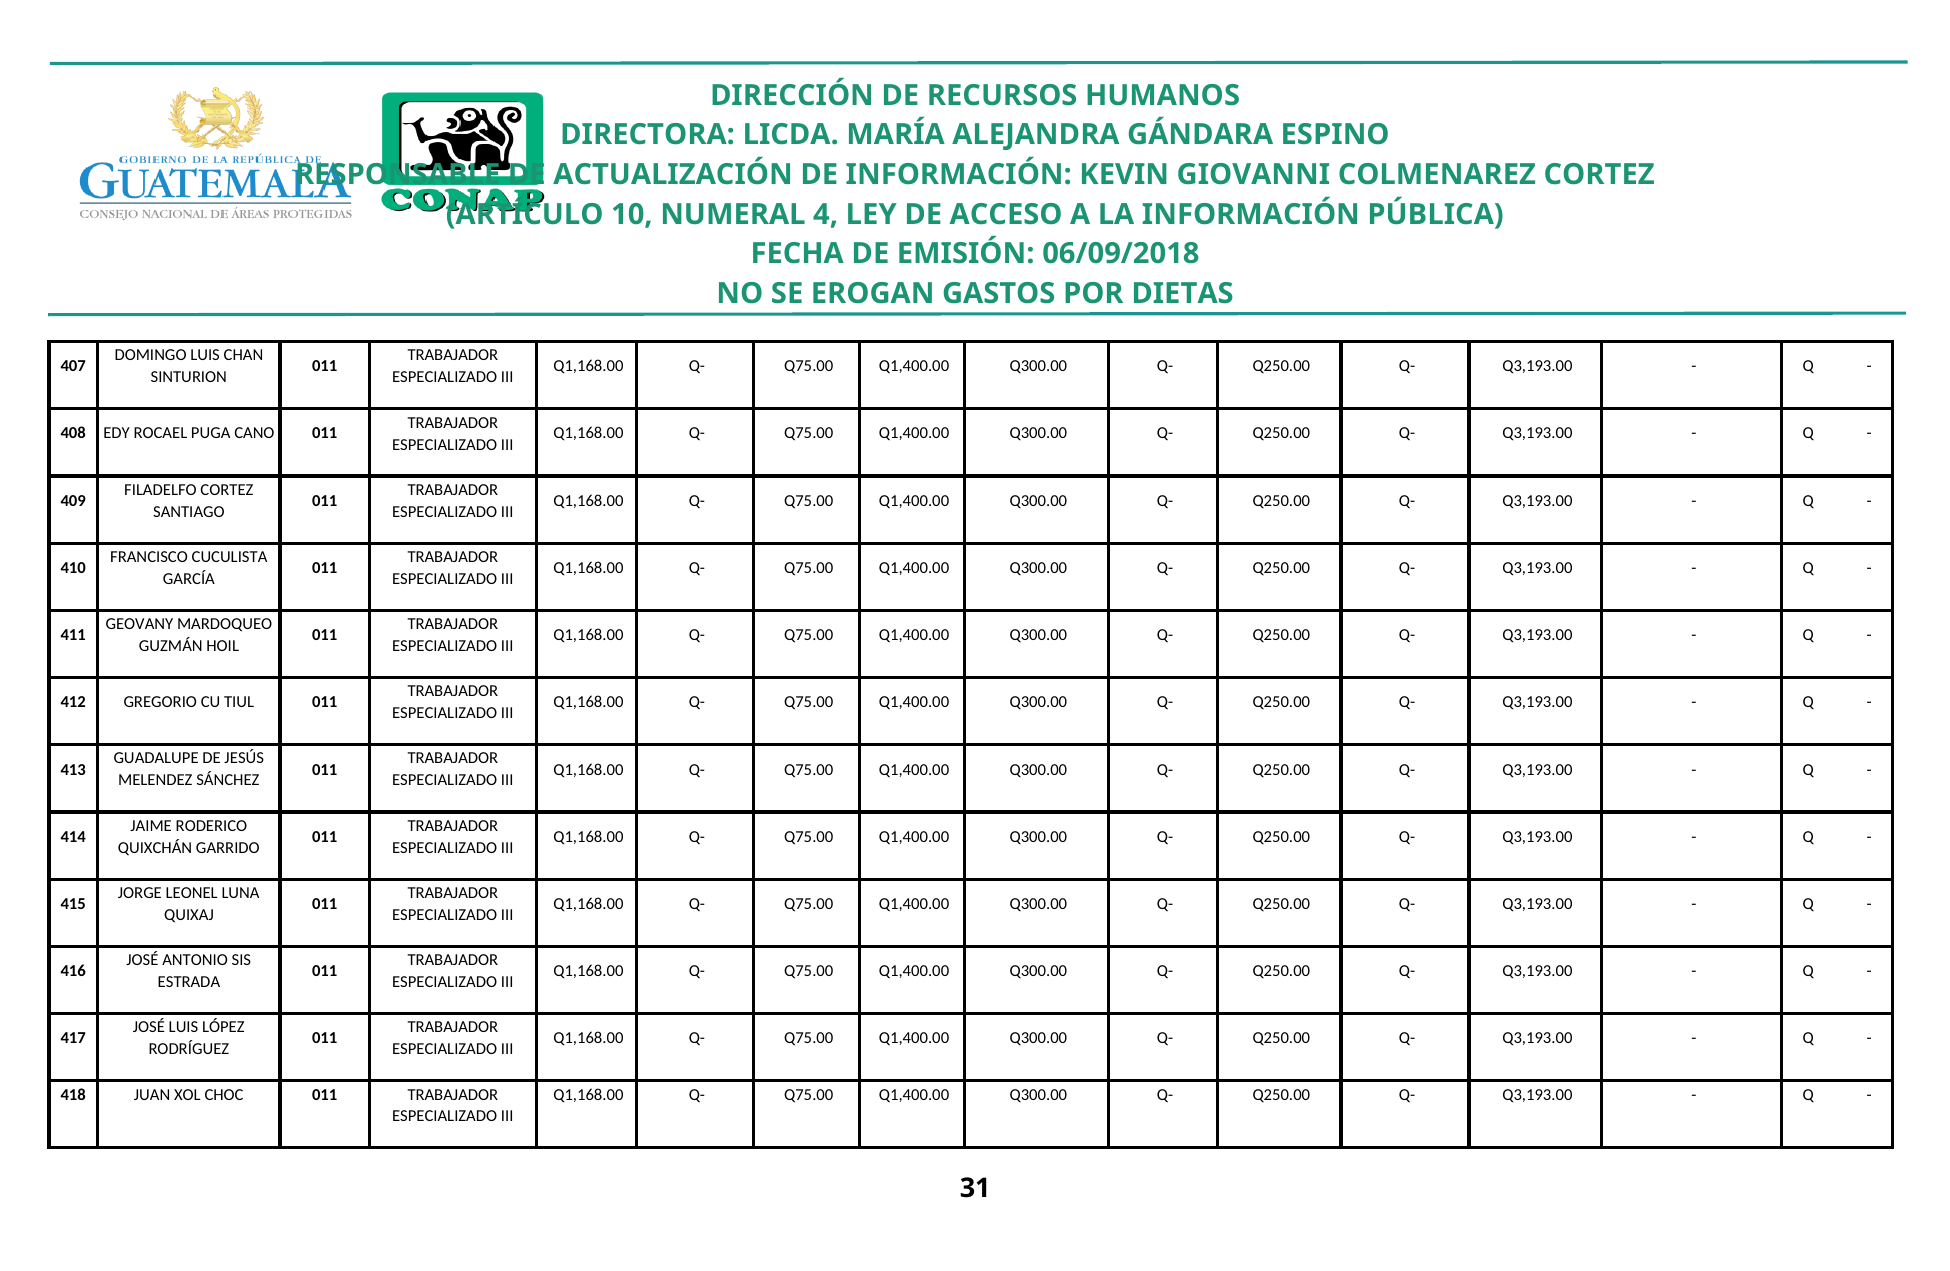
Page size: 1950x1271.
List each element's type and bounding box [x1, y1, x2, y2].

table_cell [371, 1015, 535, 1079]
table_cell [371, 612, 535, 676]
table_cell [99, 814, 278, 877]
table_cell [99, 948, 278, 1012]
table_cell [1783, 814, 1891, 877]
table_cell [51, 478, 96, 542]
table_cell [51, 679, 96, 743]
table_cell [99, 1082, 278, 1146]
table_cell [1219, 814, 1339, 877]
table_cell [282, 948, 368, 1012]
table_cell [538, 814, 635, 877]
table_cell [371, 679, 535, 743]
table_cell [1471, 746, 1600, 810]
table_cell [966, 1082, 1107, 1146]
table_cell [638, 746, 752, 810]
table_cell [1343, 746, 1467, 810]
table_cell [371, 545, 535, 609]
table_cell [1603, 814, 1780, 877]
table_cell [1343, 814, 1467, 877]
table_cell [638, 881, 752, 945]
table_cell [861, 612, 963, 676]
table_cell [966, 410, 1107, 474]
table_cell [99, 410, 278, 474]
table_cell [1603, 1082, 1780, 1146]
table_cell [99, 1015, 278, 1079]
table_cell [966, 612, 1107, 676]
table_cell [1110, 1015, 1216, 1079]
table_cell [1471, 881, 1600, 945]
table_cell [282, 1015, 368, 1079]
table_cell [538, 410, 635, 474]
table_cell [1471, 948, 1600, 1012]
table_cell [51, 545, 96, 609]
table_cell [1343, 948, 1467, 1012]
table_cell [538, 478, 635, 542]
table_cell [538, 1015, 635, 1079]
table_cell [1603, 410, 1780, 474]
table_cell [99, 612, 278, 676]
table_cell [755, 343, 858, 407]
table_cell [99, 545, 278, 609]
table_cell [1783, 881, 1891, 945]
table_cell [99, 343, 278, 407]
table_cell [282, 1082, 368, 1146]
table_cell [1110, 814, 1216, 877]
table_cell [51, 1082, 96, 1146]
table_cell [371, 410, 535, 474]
picture [54, 76, 562, 251]
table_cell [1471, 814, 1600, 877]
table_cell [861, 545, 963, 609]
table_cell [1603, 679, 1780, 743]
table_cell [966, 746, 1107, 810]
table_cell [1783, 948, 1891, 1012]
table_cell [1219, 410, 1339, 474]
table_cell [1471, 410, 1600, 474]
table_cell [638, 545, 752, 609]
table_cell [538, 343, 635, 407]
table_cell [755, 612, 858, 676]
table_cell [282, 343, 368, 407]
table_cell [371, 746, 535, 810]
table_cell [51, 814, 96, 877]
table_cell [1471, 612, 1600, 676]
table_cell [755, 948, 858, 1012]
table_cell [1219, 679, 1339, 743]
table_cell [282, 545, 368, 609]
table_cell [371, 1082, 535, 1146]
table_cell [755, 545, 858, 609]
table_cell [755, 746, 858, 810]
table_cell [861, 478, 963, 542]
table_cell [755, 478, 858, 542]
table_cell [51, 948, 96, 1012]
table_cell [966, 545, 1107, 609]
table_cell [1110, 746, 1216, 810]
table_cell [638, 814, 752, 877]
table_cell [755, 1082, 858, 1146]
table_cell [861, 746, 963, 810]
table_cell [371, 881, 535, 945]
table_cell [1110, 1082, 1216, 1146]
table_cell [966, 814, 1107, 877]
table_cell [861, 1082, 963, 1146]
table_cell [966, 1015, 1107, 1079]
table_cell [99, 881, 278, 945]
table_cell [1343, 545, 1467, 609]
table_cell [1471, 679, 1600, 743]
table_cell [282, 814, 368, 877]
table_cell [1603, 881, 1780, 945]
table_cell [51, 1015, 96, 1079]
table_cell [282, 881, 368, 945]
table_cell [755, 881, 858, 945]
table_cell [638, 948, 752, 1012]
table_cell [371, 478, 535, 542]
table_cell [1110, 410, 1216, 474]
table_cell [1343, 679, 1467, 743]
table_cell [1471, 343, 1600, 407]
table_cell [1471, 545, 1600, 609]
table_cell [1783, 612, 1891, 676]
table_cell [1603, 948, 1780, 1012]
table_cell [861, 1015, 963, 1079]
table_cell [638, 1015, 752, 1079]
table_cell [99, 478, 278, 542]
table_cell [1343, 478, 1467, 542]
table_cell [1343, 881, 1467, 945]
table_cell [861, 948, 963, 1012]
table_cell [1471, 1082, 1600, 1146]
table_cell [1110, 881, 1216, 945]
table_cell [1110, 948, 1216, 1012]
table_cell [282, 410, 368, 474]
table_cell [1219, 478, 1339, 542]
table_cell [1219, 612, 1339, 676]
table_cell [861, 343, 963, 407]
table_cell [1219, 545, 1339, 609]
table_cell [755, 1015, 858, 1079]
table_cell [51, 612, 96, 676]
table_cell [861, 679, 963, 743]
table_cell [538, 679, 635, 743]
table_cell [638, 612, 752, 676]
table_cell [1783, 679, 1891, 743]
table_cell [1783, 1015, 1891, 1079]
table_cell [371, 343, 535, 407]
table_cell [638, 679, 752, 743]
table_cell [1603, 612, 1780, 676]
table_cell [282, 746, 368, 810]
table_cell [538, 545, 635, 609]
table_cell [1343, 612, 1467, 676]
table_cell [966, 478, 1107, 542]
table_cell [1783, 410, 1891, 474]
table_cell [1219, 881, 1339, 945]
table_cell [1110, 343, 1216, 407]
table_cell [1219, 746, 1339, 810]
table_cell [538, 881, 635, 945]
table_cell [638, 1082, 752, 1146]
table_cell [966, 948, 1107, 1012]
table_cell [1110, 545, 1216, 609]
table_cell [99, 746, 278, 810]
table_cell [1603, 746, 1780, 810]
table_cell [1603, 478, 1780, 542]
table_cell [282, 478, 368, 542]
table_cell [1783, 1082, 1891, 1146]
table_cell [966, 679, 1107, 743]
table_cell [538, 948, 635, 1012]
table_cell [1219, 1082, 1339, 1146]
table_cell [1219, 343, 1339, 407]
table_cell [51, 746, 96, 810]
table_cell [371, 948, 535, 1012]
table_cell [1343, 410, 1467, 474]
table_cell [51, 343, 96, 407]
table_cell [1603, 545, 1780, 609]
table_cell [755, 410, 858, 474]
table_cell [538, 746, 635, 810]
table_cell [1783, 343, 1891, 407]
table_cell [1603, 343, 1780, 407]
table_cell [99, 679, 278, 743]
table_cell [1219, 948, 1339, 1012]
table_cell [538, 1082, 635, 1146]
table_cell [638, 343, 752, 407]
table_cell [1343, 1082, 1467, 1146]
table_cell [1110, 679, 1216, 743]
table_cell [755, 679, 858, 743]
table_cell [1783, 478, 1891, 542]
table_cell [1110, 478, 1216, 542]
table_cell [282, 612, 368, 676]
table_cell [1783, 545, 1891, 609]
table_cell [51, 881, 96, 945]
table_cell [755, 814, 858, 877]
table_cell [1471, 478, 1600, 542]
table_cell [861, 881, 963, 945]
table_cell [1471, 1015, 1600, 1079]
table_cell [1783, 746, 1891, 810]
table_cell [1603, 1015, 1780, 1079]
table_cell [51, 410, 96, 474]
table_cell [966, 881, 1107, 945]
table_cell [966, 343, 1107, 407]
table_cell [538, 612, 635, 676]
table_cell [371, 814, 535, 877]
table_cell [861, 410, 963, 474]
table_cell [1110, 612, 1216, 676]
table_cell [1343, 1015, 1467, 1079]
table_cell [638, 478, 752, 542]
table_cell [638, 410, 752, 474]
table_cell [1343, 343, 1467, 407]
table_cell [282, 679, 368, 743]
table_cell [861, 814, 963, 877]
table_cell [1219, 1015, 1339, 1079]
